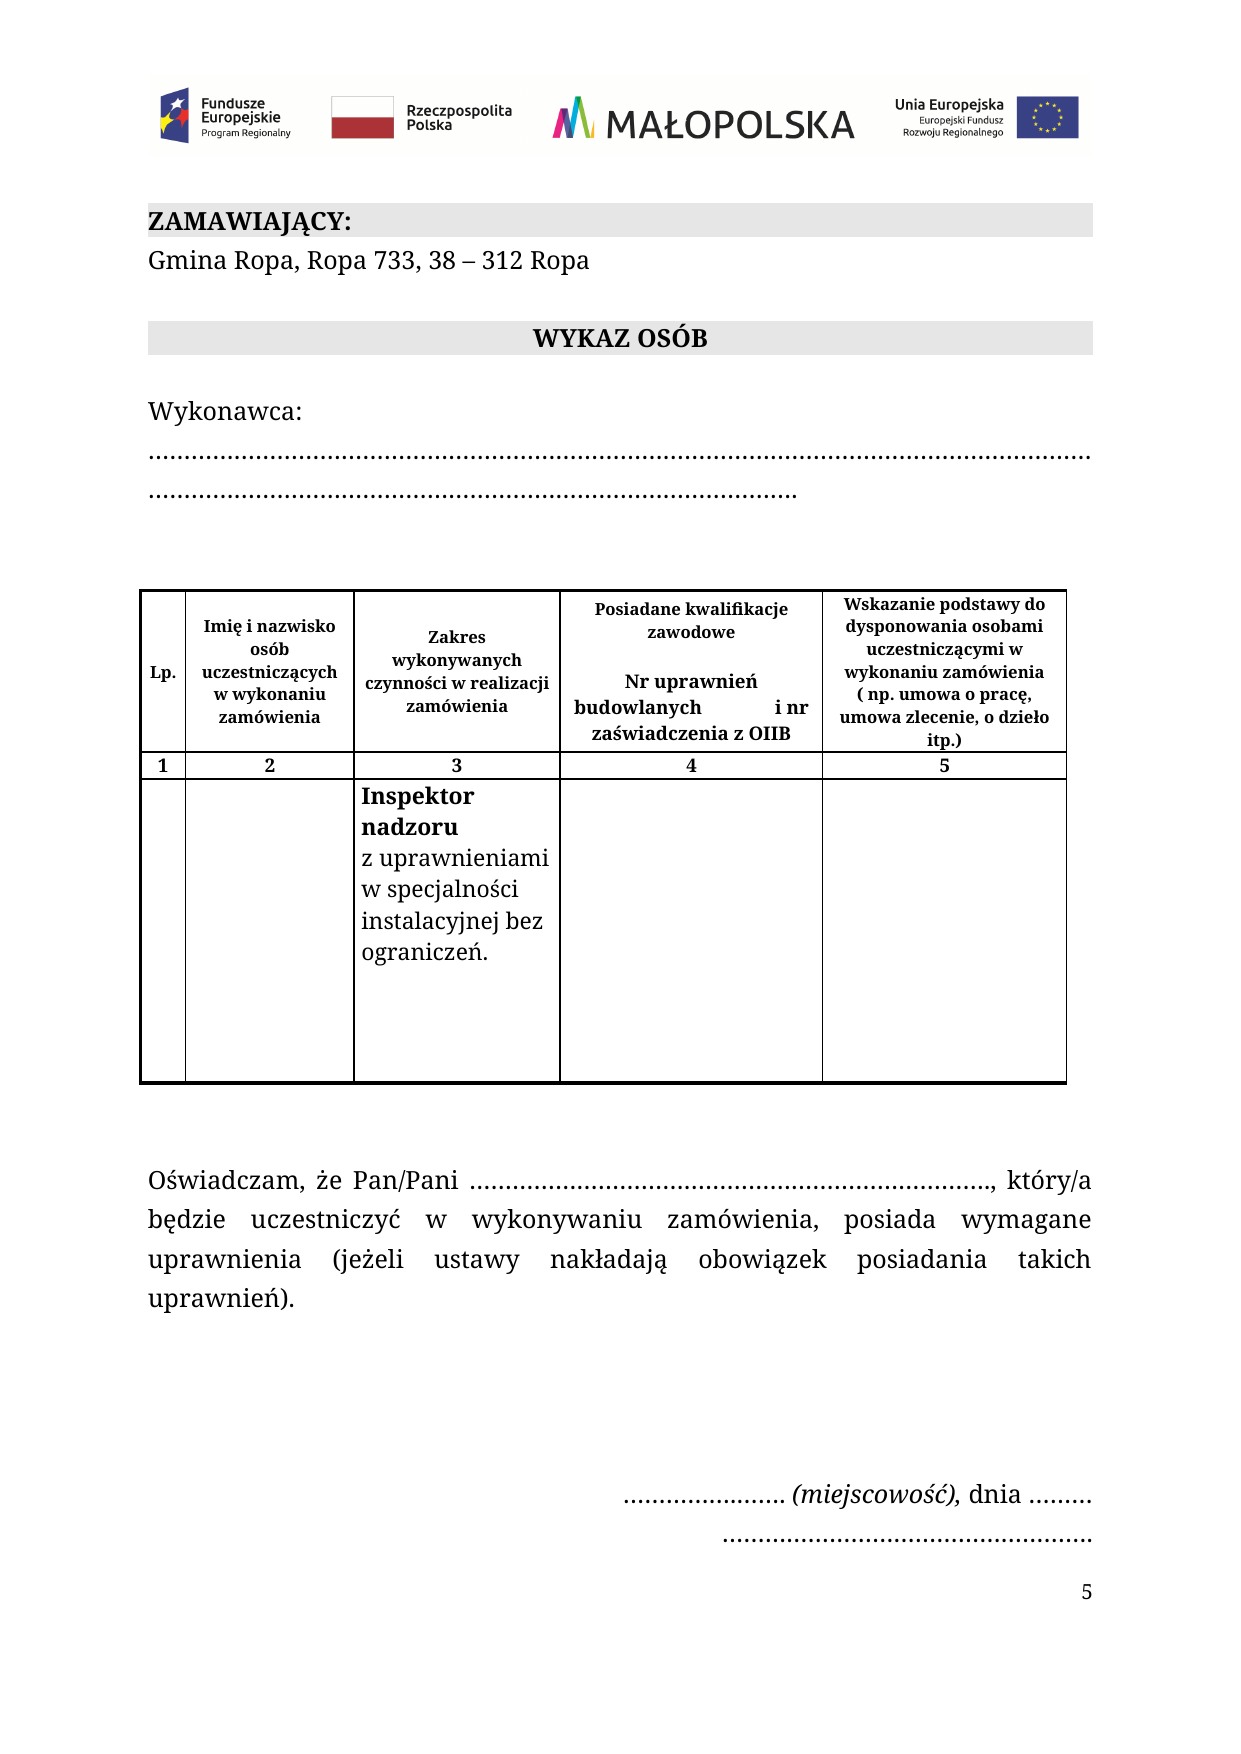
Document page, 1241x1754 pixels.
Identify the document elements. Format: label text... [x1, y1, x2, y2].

table_header Imię i nazwisko osób uczestniczących w wykonaniu zamówienia [186, 592, 353, 751]
table_header Posiadane kwalifikacje zawodowe Nr uprawnień budowlanych i nr zaświadczenia z OIIB [561, 592, 822, 751]
picture [147, 73, 1092, 157]
table_cell [186, 780, 353, 1081]
text …………….……. (miejscowość), dnia ……… [148, 1476, 1093, 1510]
table_cell 1 [142, 753, 185, 778]
table_cell [823, 780, 1066, 1081]
table_header Zakres wykonywanych czynności w realizacji zamówienia [355, 592, 559, 751]
text Oświadczam, że Pan/Pani ………………………………………………………………., który/a będzie uczestniczyć w wykonywaniu zamówienia, posiada wymagane uprawnienia (jeżeli ustawy nakładają obowiązek posiadania takich uprawnień). [148, 1163, 1093, 1314]
text ZAMAWIAJĄCY: [148, 203, 1093, 237]
table_cell 5 [823, 753, 1066, 778]
text WYKAZ OSÓB [148, 321, 1093, 355]
text Wykonawca: [148, 393, 1093, 427]
text ……………………………………………………………………………………………………………………………………………………………………………………………………. [148, 432, 1093, 506]
table_cell 4 [561, 753, 822, 778]
table_cell [142, 780, 185, 1081]
table_cell 3 [355, 753, 559, 778]
table_header Lp. [142, 592, 185, 751]
text Gmina Ropa, Ropa 733, 38 – 312 Ropa [148, 242, 1093, 277]
table_header Wskazanie podstawy do dysponowania osobami uczestniczącymi w wykonaniu zamówienia ( np. umowa o pracę, umowa zlecenie, o dzieło itp.) [823, 592, 1066, 751]
table_cell [561, 780, 822, 1081]
table_cell Inspektor nadzoru z uprawnieniami w specjalności instalacyjnej bez ograniczeń. [355, 780, 559, 1081]
text ……………………………………………. [148, 1515, 1093, 1549]
table_cell 2 [186, 753, 353, 778]
